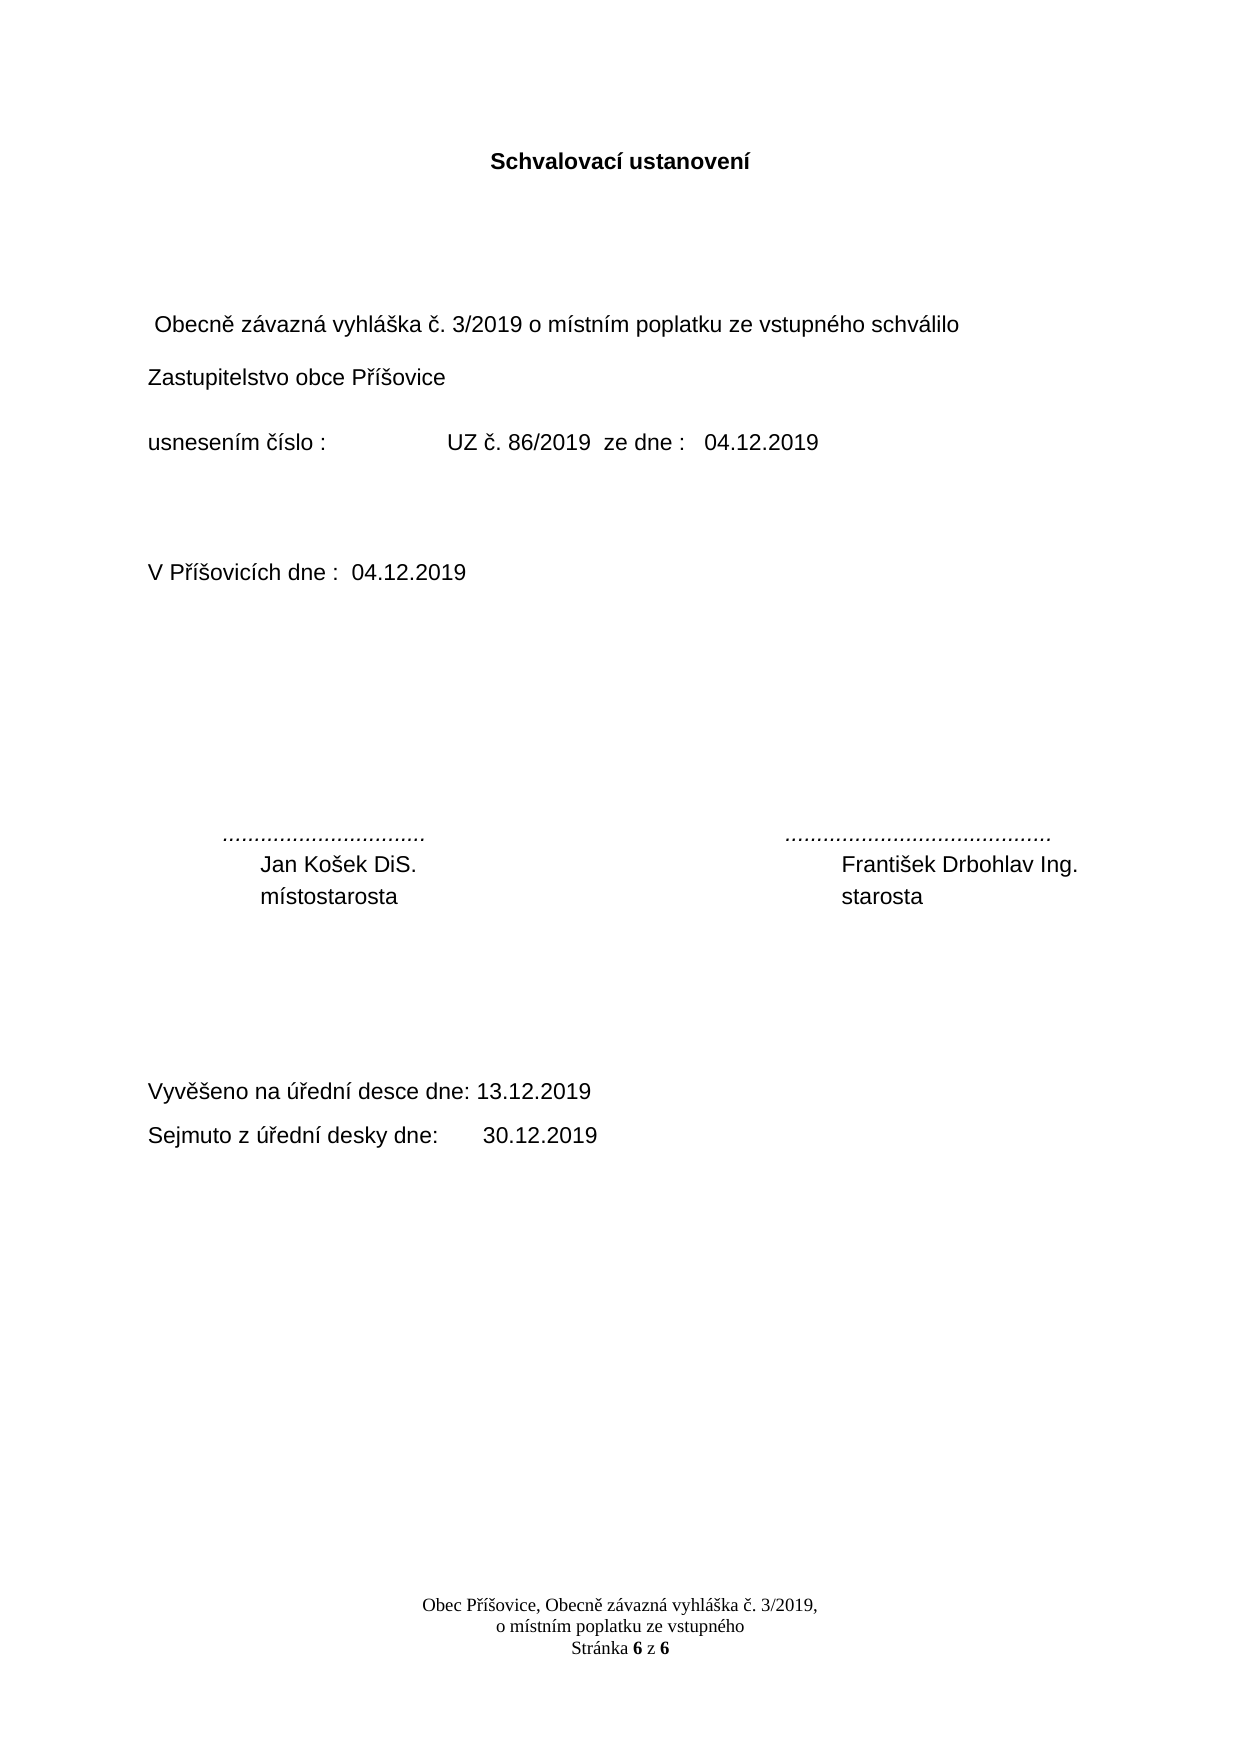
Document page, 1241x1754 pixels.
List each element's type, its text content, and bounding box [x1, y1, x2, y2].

title Schvalovací ustanovení [148, 148, 1092, 174]
text Sejmuto z úřední desky dne: 30.12.2019 [148, 1122, 1092, 1149]
text V Příšovicích dne : 04.12.2019 [148, 559, 1092, 585]
text usnesením číslo : UZ č. 86/2019 ze dne : 04.12.2019 [148, 429, 1092, 455]
text ................................ .......................................... [148, 820, 1092, 846]
text Jan Košek DiS. František Drbohlav Ing. místostarosta starosta [148, 851, 1092, 909]
text Vyvěšeno na úřední desce dne: 13.12.2019 [148, 1078, 1092, 1105]
text Obecně závazná vyhláška č. 3/2019 o místním poplatku ze vstupného schválilo Zastupitelstvo obce Příšovice [148, 311, 1092, 390]
